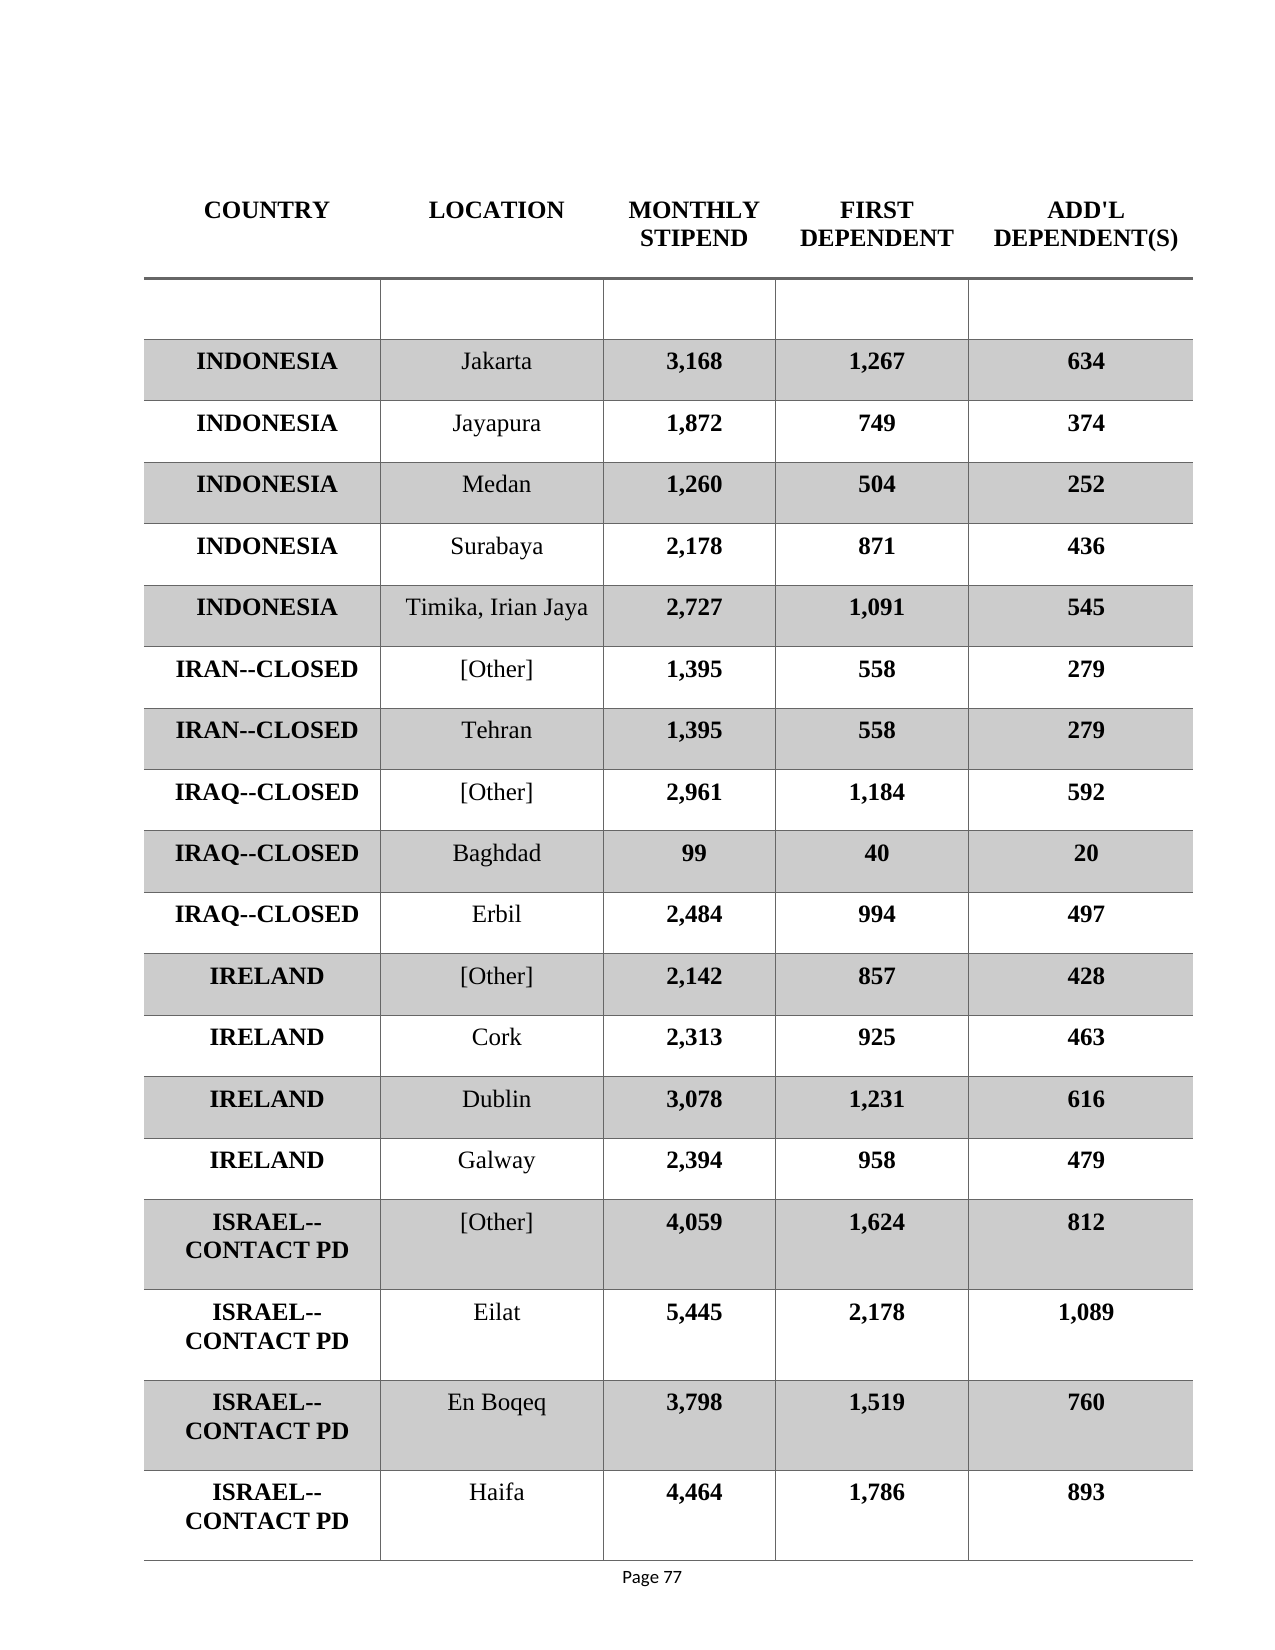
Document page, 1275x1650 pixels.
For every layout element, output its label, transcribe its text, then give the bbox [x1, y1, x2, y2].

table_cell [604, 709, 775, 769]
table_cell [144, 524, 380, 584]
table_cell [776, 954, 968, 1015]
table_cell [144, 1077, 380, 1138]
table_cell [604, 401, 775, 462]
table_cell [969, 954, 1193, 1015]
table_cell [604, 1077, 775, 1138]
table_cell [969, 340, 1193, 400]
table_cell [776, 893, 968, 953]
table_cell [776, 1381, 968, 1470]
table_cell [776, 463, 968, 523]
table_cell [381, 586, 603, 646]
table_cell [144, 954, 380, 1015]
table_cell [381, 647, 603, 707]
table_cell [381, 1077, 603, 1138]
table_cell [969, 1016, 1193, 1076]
table_header FIRST DEPENDENT [775, 188, 968, 277]
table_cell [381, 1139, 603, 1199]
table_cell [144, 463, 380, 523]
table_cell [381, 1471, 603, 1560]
table_header LOCATION [380, 188, 603, 277]
table_header ADD'L DEPENDENT(S) [968, 188, 1193, 277]
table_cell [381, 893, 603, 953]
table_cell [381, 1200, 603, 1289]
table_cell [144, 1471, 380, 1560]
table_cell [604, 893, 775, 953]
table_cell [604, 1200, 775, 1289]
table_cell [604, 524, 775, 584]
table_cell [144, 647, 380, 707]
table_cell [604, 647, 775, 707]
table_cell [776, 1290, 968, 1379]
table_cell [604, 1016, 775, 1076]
table_header COUNTRY [144, 188, 380, 277]
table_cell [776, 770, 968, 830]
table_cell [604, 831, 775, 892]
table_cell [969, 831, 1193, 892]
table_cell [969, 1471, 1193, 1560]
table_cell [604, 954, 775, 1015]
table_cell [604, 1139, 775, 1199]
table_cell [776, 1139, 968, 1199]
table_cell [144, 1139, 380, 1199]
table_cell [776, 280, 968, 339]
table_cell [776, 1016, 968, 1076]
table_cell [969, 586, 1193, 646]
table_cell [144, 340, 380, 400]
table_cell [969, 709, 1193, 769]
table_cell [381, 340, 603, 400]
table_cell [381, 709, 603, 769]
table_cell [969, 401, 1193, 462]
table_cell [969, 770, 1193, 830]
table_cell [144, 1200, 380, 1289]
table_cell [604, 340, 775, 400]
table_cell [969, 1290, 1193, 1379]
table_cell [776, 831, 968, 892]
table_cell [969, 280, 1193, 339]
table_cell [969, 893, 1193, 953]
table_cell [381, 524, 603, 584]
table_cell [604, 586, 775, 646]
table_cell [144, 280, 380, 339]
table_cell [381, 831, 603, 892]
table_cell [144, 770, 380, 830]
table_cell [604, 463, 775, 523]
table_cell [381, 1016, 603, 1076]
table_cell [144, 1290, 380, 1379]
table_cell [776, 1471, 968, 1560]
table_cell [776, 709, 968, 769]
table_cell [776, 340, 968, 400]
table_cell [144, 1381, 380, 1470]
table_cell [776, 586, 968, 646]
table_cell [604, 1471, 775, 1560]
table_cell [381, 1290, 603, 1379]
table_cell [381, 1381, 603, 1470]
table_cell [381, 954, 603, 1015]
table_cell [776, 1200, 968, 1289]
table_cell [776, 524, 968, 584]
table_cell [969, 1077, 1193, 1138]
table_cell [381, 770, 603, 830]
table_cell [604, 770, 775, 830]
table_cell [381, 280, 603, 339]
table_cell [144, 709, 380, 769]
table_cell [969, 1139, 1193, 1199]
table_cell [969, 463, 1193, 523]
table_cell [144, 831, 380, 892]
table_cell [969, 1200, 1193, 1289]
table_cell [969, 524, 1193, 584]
table_header MONTHLY STIPEND [603, 188, 775, 277]
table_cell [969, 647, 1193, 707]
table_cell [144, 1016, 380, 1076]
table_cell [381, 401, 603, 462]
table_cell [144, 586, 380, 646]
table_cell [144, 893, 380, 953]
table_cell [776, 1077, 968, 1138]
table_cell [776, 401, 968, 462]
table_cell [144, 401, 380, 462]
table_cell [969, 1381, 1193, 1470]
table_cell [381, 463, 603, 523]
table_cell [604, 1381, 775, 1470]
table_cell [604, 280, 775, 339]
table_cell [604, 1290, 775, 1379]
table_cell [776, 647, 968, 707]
